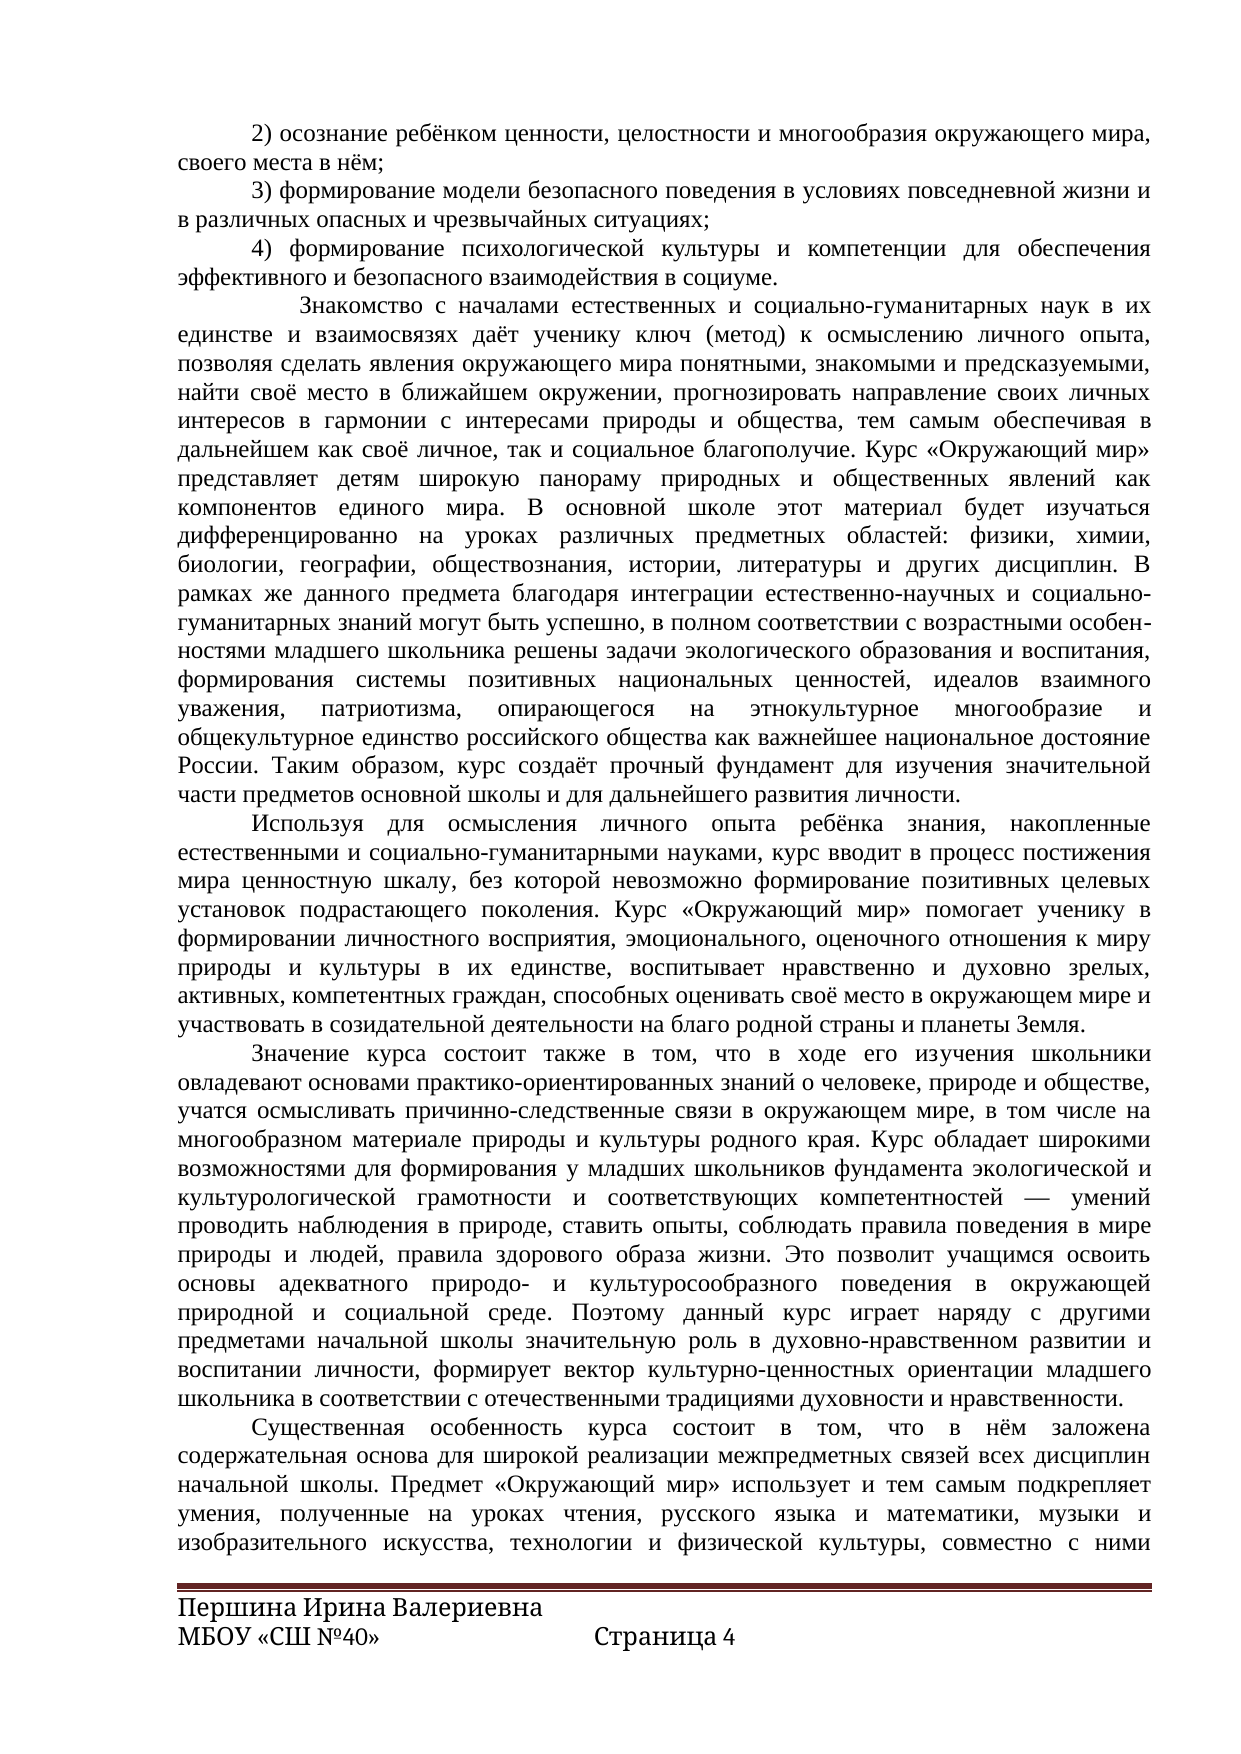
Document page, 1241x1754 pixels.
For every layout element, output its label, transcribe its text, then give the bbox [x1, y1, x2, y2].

text 3) формирование модели безопасного поведения в условиях повседневной жизни и в различных опасных и чрезвычайных ситуациях; [177, 176, 1152, 233]
text Используя для осмысления личного опыта ребёнка знания, накопленные естественными и социально-гуманитарными науками, курс вводит в процесс постижения мира ценностную шкалу, без которой невозможно формирование позитивных целевых установок подрастающего поколения. Курс «Окружающий мир» помогает ученику в формировании личностного восприятия, эмоционального, оценочного отношения к миру природы и культуры в их единстве, воспитывает нравственно и духовно зрелых, активных, компетентных граждан, способных оценивать своё место в окружающем мире и участвовать в созидательной деятельности на благо родной страны и планеты Земля. [177, 808, 1152, 1038]
text Знакомство с началами естественных и социально-гуманитарных наук в их единстве и взаимосвязях даёт ученику ключ (метод) к осмыслению личного опыта, позволяя сделать явления окружающего мира понятными, знакомыми и предсказуемыми, найти своё место в ближайшем окружении, прогнозировать направление своих личных интересов в гармонии с интересами природы и общества, тем самым обеспечивая в дальнейшем как своё личное, так и социальное благополучие. Курс «Окружающий мир» представляет детям широкую панораму природных и общественных явлений как компонентов единого мира. В основной школе этот материал будет изучаться дифференцированно на уроках различных предметных областей: физики, химии, биологии, географии, обществознания, истории, литературы и других дисциплин. В рамках же данного предмета благодаря интеграции естественно-научных и социально-гуманитарных знаний могут быть успешно, в полном соответствии с возрастными особенностями младшего школьника решены задачи экологического образования и воспитания, формирования системы позитивных национальных ценностей, идеалов взаимного уважения, патриотизма, опирающегося на этнокультурное многообразие и общекультурное единство российского общества как важнейшее национальное достояние России. Таким образом, курс создаёт прочный фундамент для изучения значительной части предметов основной школы и для дальнейшего развития личности. [177, 291, 1152, 808]
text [177, 1412, 1152, 1556]
text 2) осознание ребёнком ценности, целостности и многообразия окружающего мира, своего места в нём; [177, 118, 1152, 176]
text 4) формирование психологической культуры и компетенции для обеспечения эффективного и безопасного взаимодействия в социуме. [177, 233, 1152, 291]
text Значение курса состоит также в том, что в ходе его изучения школьники овладевают основами практико-ориентированных знаний о человеке, природе и обществе, учатся осмысливать причинно-следственные связи в окружающем мире, в том числе на многообразном материале природы и культуры родного края. Курс обладает широкими возможностями для формирования у младших школьников фундамента экологической и культурологической грамотности и соответствующих компетентностей — умений проводить наблюдения в природе, ставить опыты, соблюдать правила поведения в мире природы и людей, правила здорового образа жизни. Это позволит учащимся освоить основы адекватного природо- и культуросообразного поведения в окружающей природной и социальной среде. Поэтому данный курс играет наряду с другими предметами начальной школы значительную роль в духовно-нравственном развитии и воспитании личности, формирует вектор культурно-ценностных ориентации младшего школьника в соответствии с отечественными традициями духовности и нравственности. [177, 1038, 1152, 1412]
